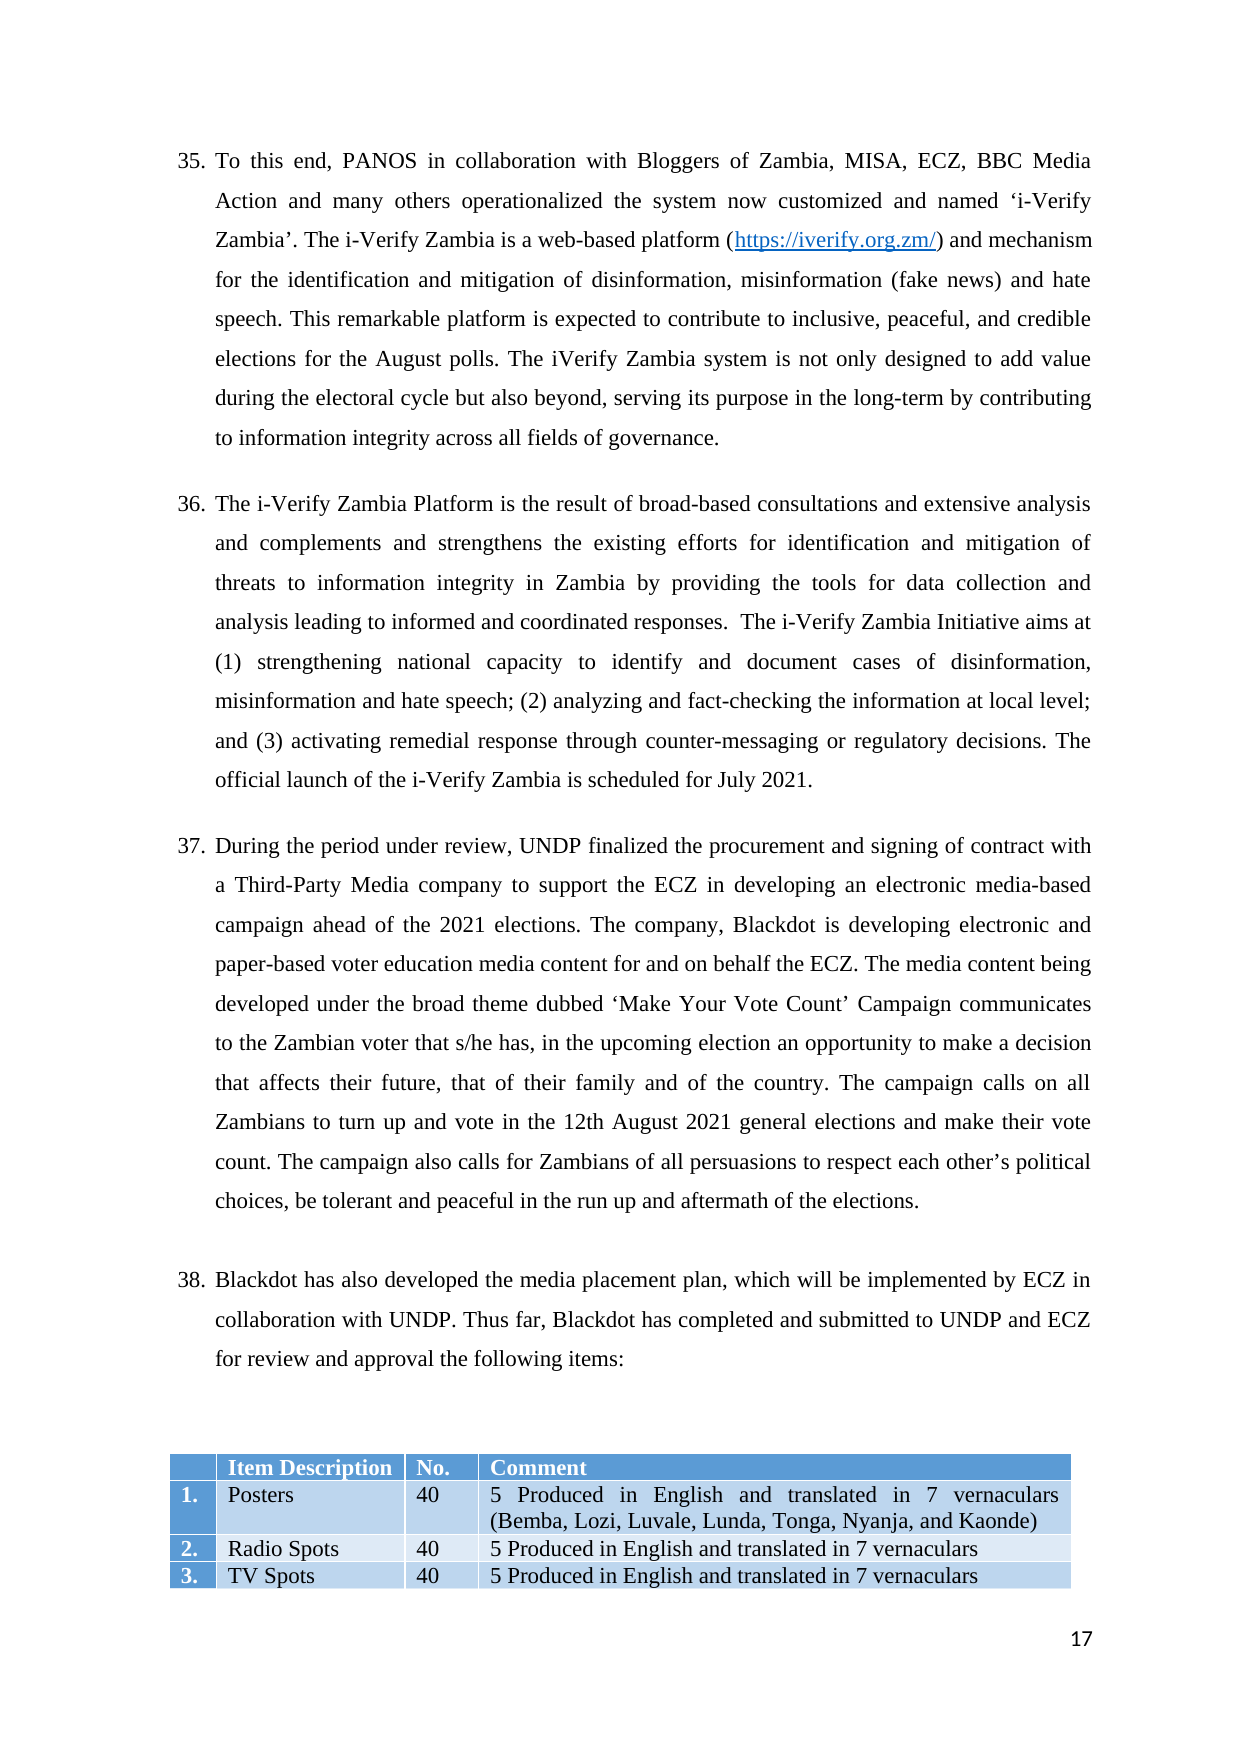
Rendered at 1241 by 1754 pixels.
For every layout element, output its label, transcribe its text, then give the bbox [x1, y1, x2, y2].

table_cell 3. [170, 1562, 216, 1588]
table_cell TV Spots [217, 1562, 404, 1588]
table_header [170, 1454, 216, 1480]
table_cell Radio Spots [217, 1535, 404, 1561]
table_cell 40 [406, 1481, 478, 1534]
list To this end, PANOS in collaboration with Bloggers of Zambia, MISA, ECZ, BBC Media Action and many others operationalized the system now customized and named ‘i-Verify Zambia’. The i-Verify Zambia is a web-based platform (https://iverify.org.zm/) and mechanism for the identification and mitigation of disinformation, misinformation (fake news) and hate speech. This remarkable platform is expected to contribute to inclusive, peaceful, and credible elections for the August polls. The iVerify Zambia system is not only designed to add value during the electoral cycle but also beyond, serving its purpose in the long-term by contributing to information integrity across all fields of governance. [177, 148, 1093, 450]
table_header Comment [479, 1454, 1071, 1480]
list The i-Verify Zambia Platform is the result of broad-based consultations and extensive analysis and complements and strengthens the existing efforts for identification and mitigation of threats to information integrity in Zambia by providing the tools for data collection and analysis leading to informed and coordinated responses. The i-Verify Zambia Initiative aims at (1) strengthening national capacity to identify and document cases of disinformation, misinformation and hate speech; (2) analyzing and fact-checking the information at local level; and (3) activating remedial response through counter-messaging or regulatory decisions. The official launch of the i-Verify Zambia is scheduled for July 2021. [177, 490, 1093, 792]
list Blackdot has also developed the media placement plan, which will be implemented by ECZ in collaboration with UNDP. Thus far, Blackdot has completed and submitted to UNDP and ECZ for review and approval the following items: [177, 1266, 1093, 1372]
list During the period under review, UNDP finalized the procurement and signing of contract with a Third-Party Media company to support the ECZ in developing an electronic media-based campaign ahead of the 2021 elections. The company, Blackdot is developing electronic and paper-based voter education media content for and on behalf the ECZ. The media content being developed under the broad theme dubbed ‘Make Your Vote Count’ Campaign communicates to the Zambian voter that s/he has, in the upcoming election an opportunity to make a decision that affects their future, that of their family and of the country. The campaign calls on all Zambians to turn up and vote in the 12th August 2021 general elections and make their vote count. The campaign also calls for Zambians of all persuasions to respect each other’s political choices, be tolerant and peaceful in the run up and aftermath of the elections. [177, 832, 1093, 1214]
table_cell 40 [406, 1535, 478, 1561]
table_cell Posters [217, 1481, 404, 1534]
table_cell 5 Produced in English and translated in 7 vernaculars (Bemba, Lozi, Luvale, Lunda, Tonga, Nyanja, and Kaonde) [479, 1481, 1071, 1534]
table_cell 40 [406, 1562, 478, 1588]
table_cell 5 Produced in English and translated in 7 vernaculars [479, 1562, 1071, 1588]
table_cell 5 Produced in English and translated in 7 vernaculars [479, 1535, 1071, 1561]
table_cell 2. [170, 1535, 216, 1561]
table_cell 1. [170, 1481, 216, 1534]
table_header No. [406, 1454, 478, 1480]
table_header Item Description [217, 1454, 404, 1480]
